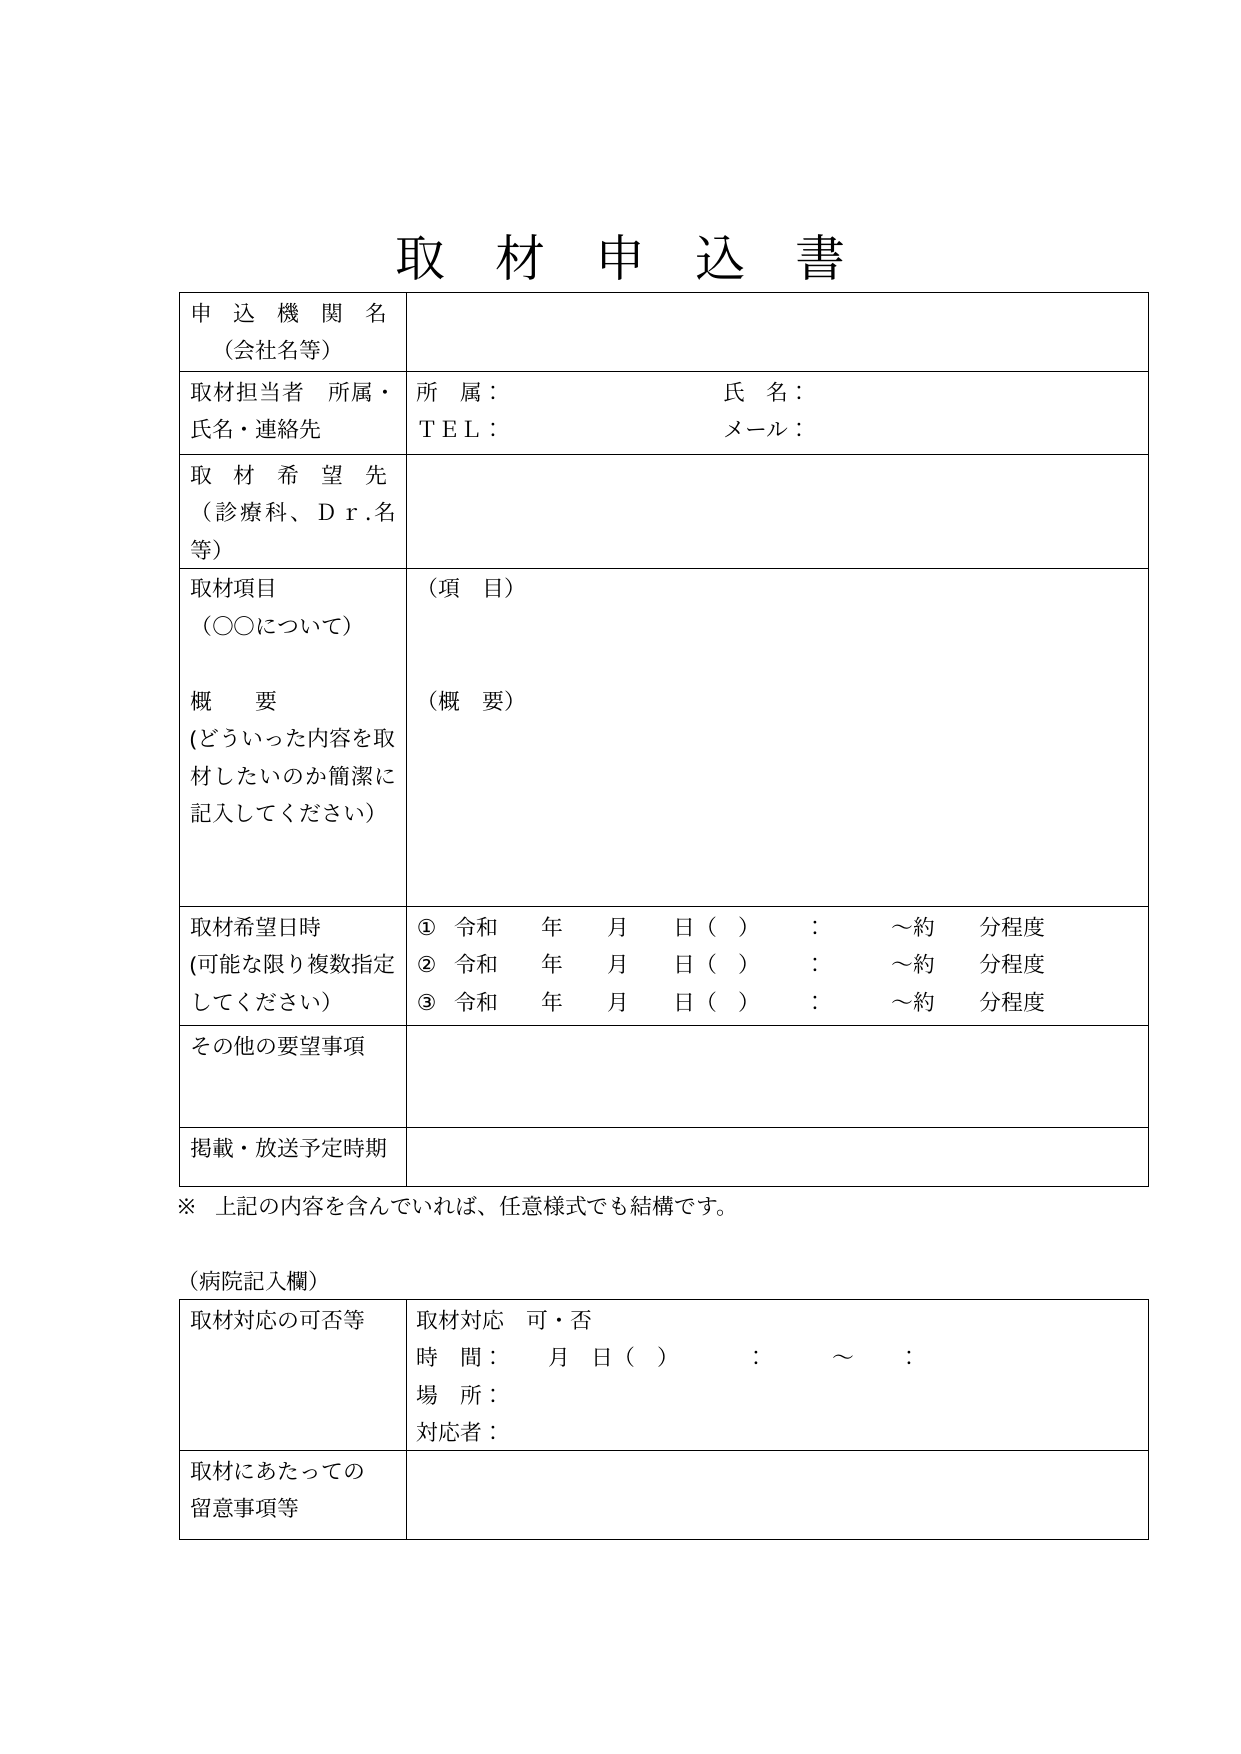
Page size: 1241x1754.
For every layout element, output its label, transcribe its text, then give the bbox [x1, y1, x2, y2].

table_cell [407, 1128, 1148, 1186]
list 上記の内容を含んでいれば、任意様式でも結構です。 [177, 1187, 1063, 1224]
table_cell [407, 1026, 1148, 1127]
table_cell （項 目） （概 要） [407, 569, 1148, 906]
table_cell 取材項目 （○○について） 概 要 (どういった内容を取材したいのか簡潔に記入してください） [180, 569, 406, 906]
table_cell 取 材 希 望 先 （診療科、Ｄｒ.名等） [180, 455, 406, 567]
table_cell 掲載・放送予定時期 [180, 1128, 406, 1186]
table_header 申 込 機 関 名 （会社名等） [180, 293, 406, 371]
text （病院記入欄） [177, 1262, 1063, 1299]
table_cell その他の要望事項 [180, 1026, 406, 1127]
table_header 取材対応の可否等 [180, 1300, 406, 1450]
table_cell 取材希望日時 (可能な限り複数指定してください） [180, 907, 406, 1025]
table_header 取材対応 可・否 時 間： 月 日（ ） ： ～ ： 場 所： 対応者： [407, 1300, 1148, 1450]
table_header [407, 293, 1148, 371]
text 取 材 申 込 書 [177, 217, 1063, 292]
table_cell [407, 455, 1148, 567]
table_cell [407, 1451, 1148, 1538]
table_cell 取材にあたっての 留意事項等 [180, 1451, 406, 1538]
table_cell 所 属： 氏 名： ＴＥＬ： メール： [407, 372, 1148, 454]
table_cell 取材担当者 所属・氏名・連絡先 [180, 372, 406, 454]
table_cell 令和 年 月 日（ ） ： ～約 分程度 令和 年 月 日（ ） ： ～約 分程度 令和 年 月 日（ ） ： ～約 分程度 [407, 907, 1148, 1025]
